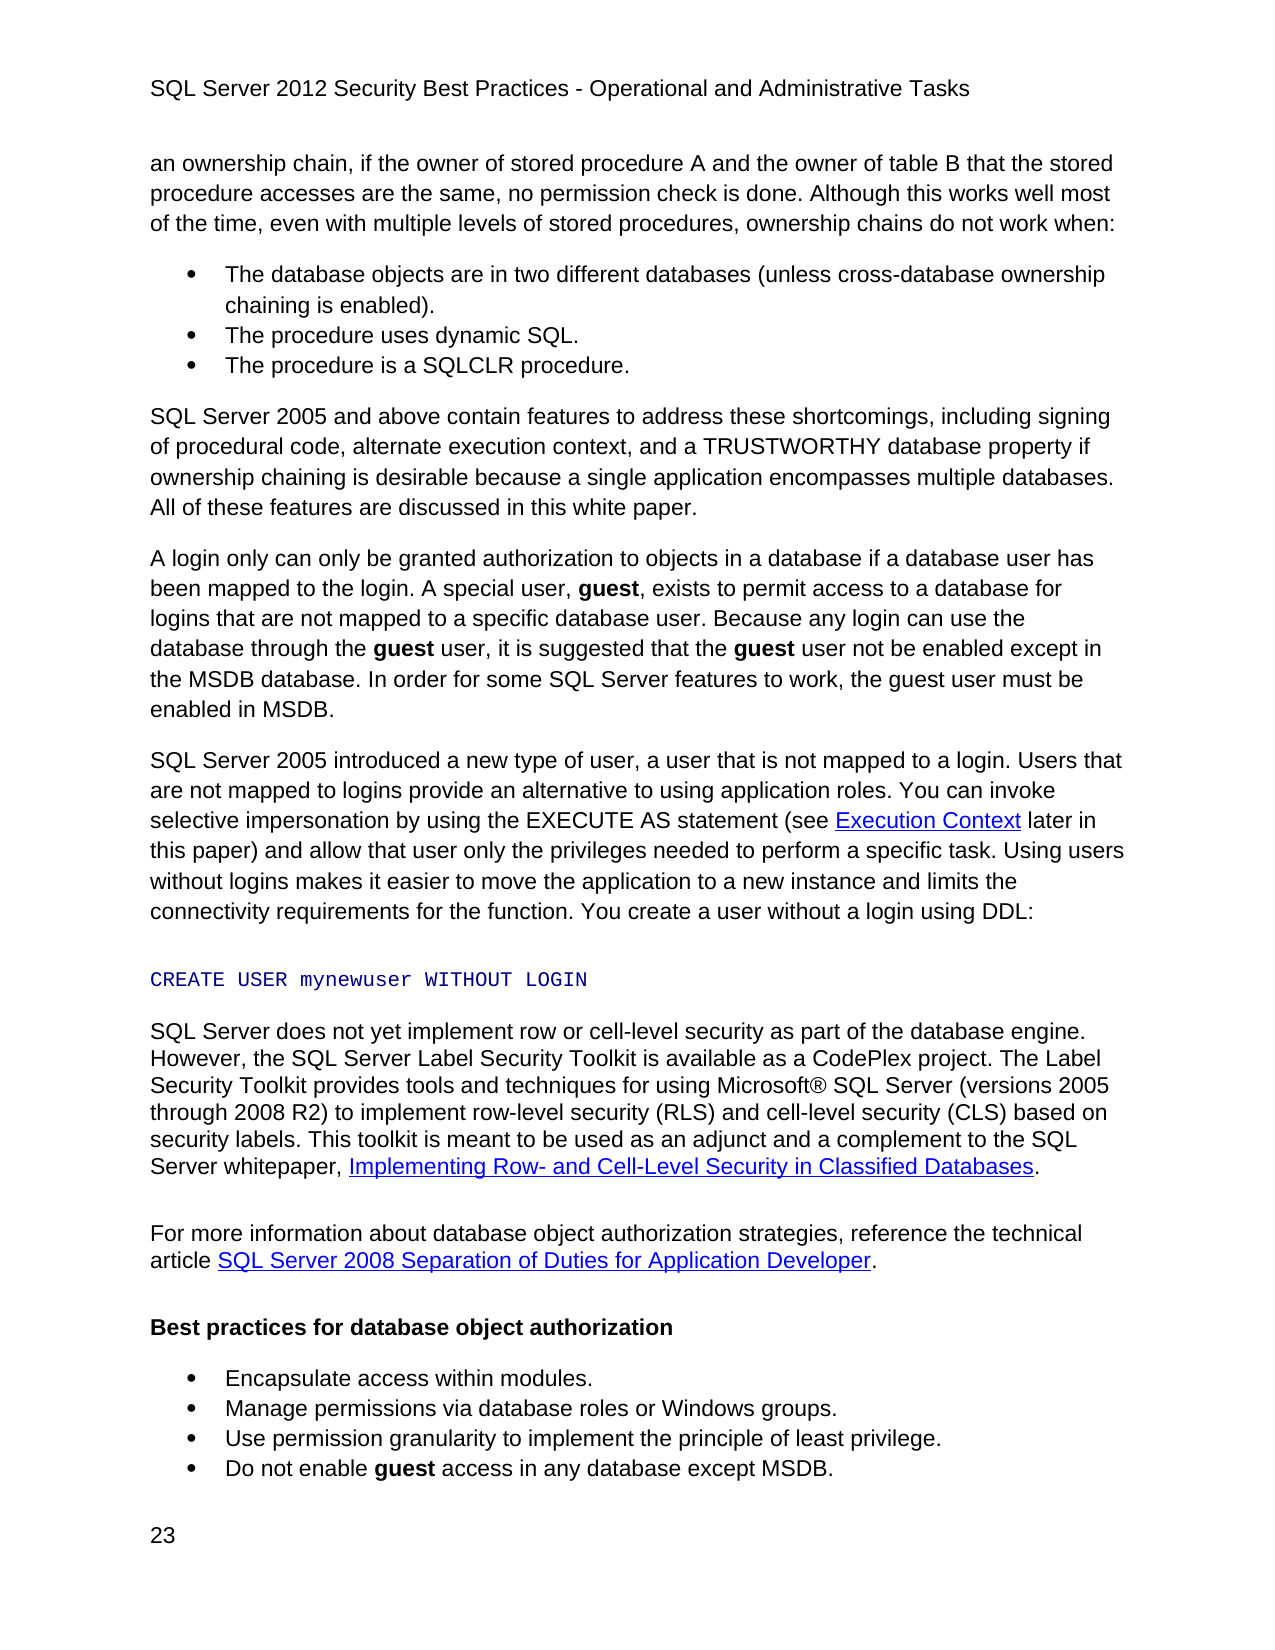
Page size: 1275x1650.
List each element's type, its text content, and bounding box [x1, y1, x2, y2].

text CREATE USER mynewuser WITHOUT LOGIN [150, 961, 1125, 993]
list The database objects are in two different databases (unless cross-database ownership chaining is enabled). [187, 261, 1125, 318]
text For more information about database object authorization strategies, reference the technical article SQL Server 2008 Separation of Duties for Application Developer. [150, 1220, 1125, 1274]
list Encapsulate access within modules. [187, 1364, 1125, 1391]
text SQL Server does not yet implement row or cell-level security as part of the database engine. However, the SQL Server Label Security Toolkit is available as a CodePlex project. The Label Security Toolkit provides tools and techniques for using Microsoft® SQL Server (versions 2005 through 2008 R2) to implement row-level security (RLS) and cell-level security (CLS) based on security labels. This toolkit is meant to be used as an adjunct and a complement to the SQL Server whitepaper, Implementing Row- and Cell-Level Security in Classified Databases. [150, 1018, 1125, 1180]
text SQL Server 2005 introduced a new type of user, a user that is not mapped to a login. Users that are not mapped to logins provide an alternative to using application roles. You can invoke selective impersonation by using the EXECUTE AS statement (see Execution Context later in this paper) and allow that user only the privileges needed to perform a specific task. Using users without logins makes it easier to move the application to a new instance and limits the connectivity requirements for the function. You create a user without a login using DDL: [150, 747, 1125, 924]
list The procedure uses dynamic SQL. [187, 322, 1125, 348]
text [150, 150, 1125, 237]
text A login only can only be granted authorization to objects in a database if a database user has been mapped to the login. A special user, guest, exists to permit access to a database for logins that are not mapped to a specific database user. Because any login can use the database through the guest user, it is suggested that the guest user not be enabled except in the MSDB database. In order for some SQL Server features to work, the guest user must be enabled in MSDB. [150, 545, 1125, 722]
list The procedure is a SQLCLR procedure. [187, 352, 1125, 378]
text SQL Server 2005 and above contain features to address these shortcomings, including signing of procedural code, alternate execution context, and a TRUSTWORTHY database property if ownership chaining is desirable because a single application encompasses multiple databases. All of these features are discussed in this white paper. [150, 403, 1125, 520]
list Use permission granularity to implement the principle of least privilege. [187, 1425, 1125, 1451]
list Do not enable guest access in any database except MSDB. [187, 1455, 1125, 1482]
text Best practices for database object authorization [150, 1313, 1125, 1340]
list Manage permissions via database roles or Windows groups. [187, 1395, 1125, 1421]
